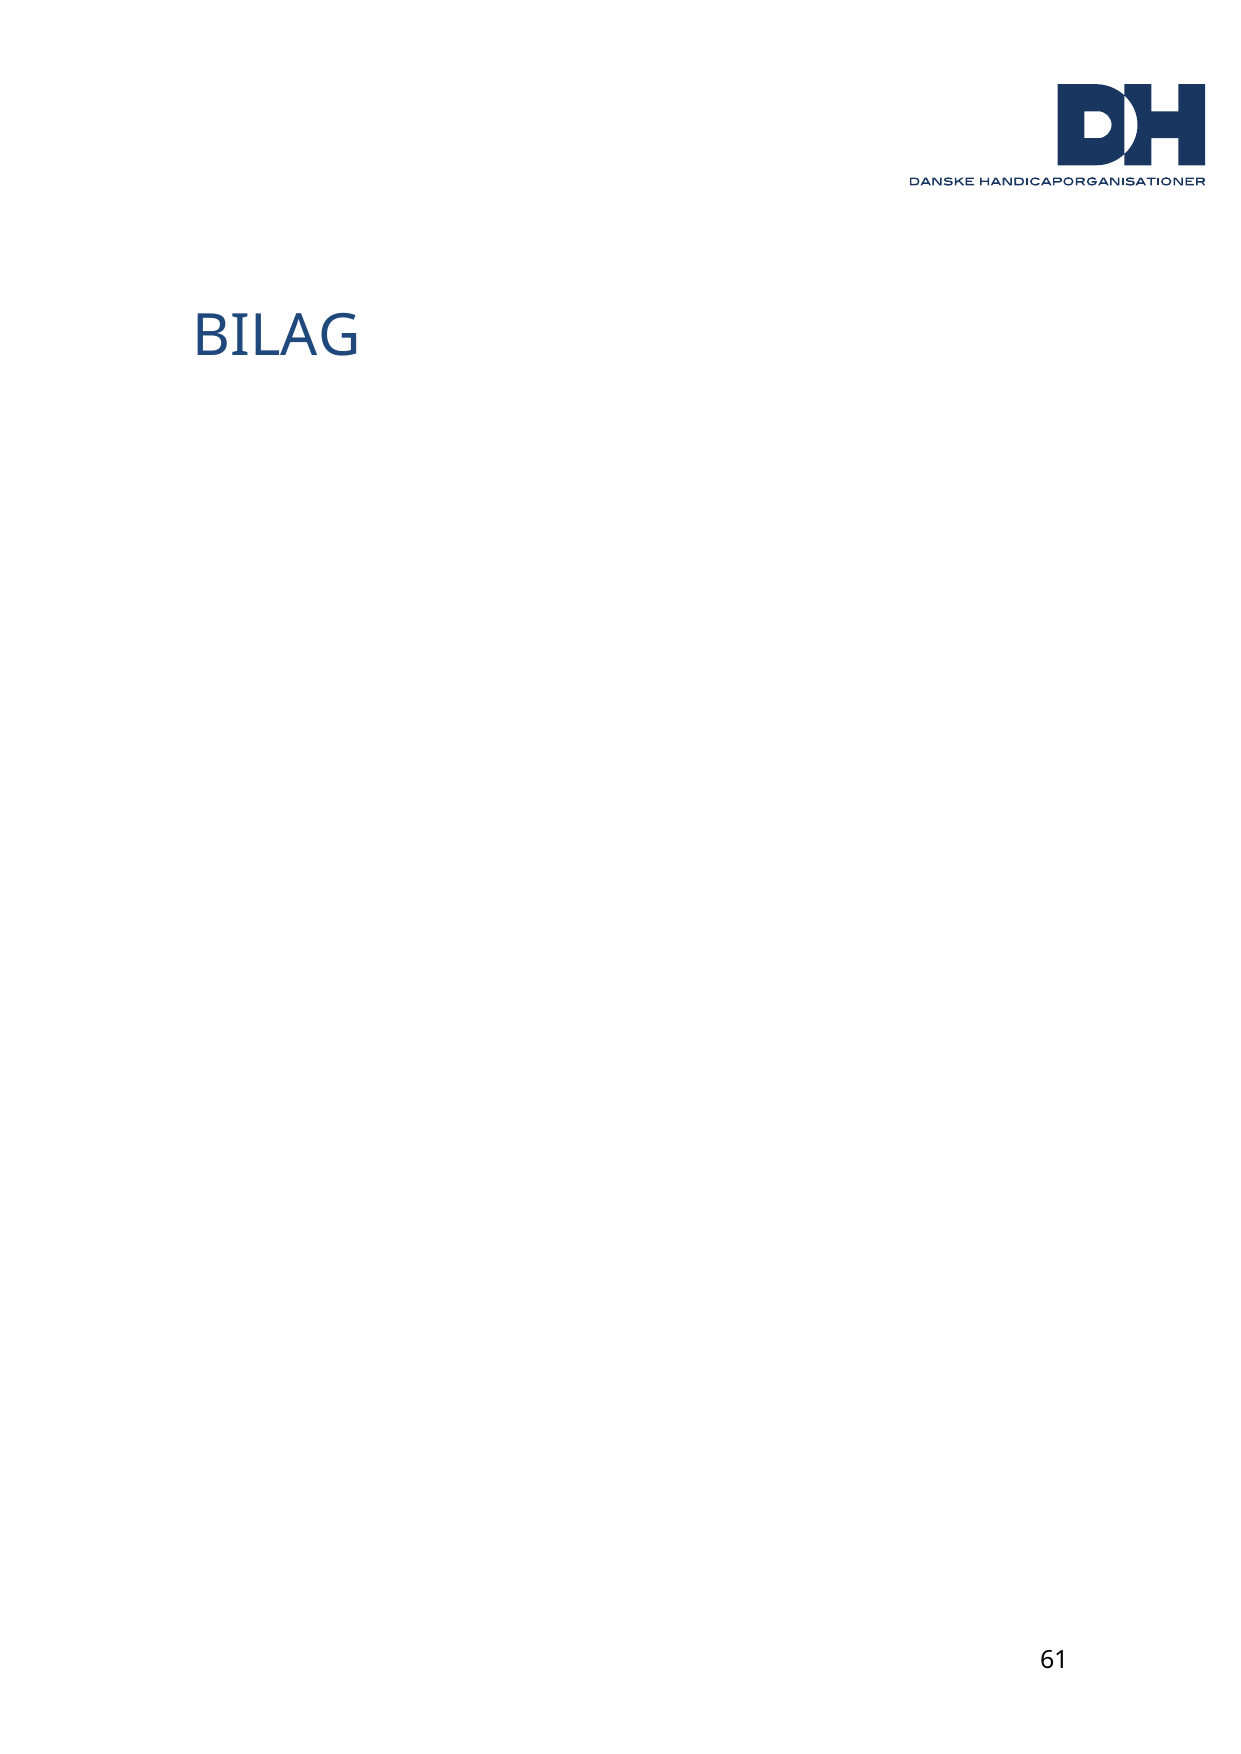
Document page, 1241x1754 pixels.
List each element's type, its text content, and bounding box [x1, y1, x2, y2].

subtitle BILAG [177, 293, 1122, 372]
